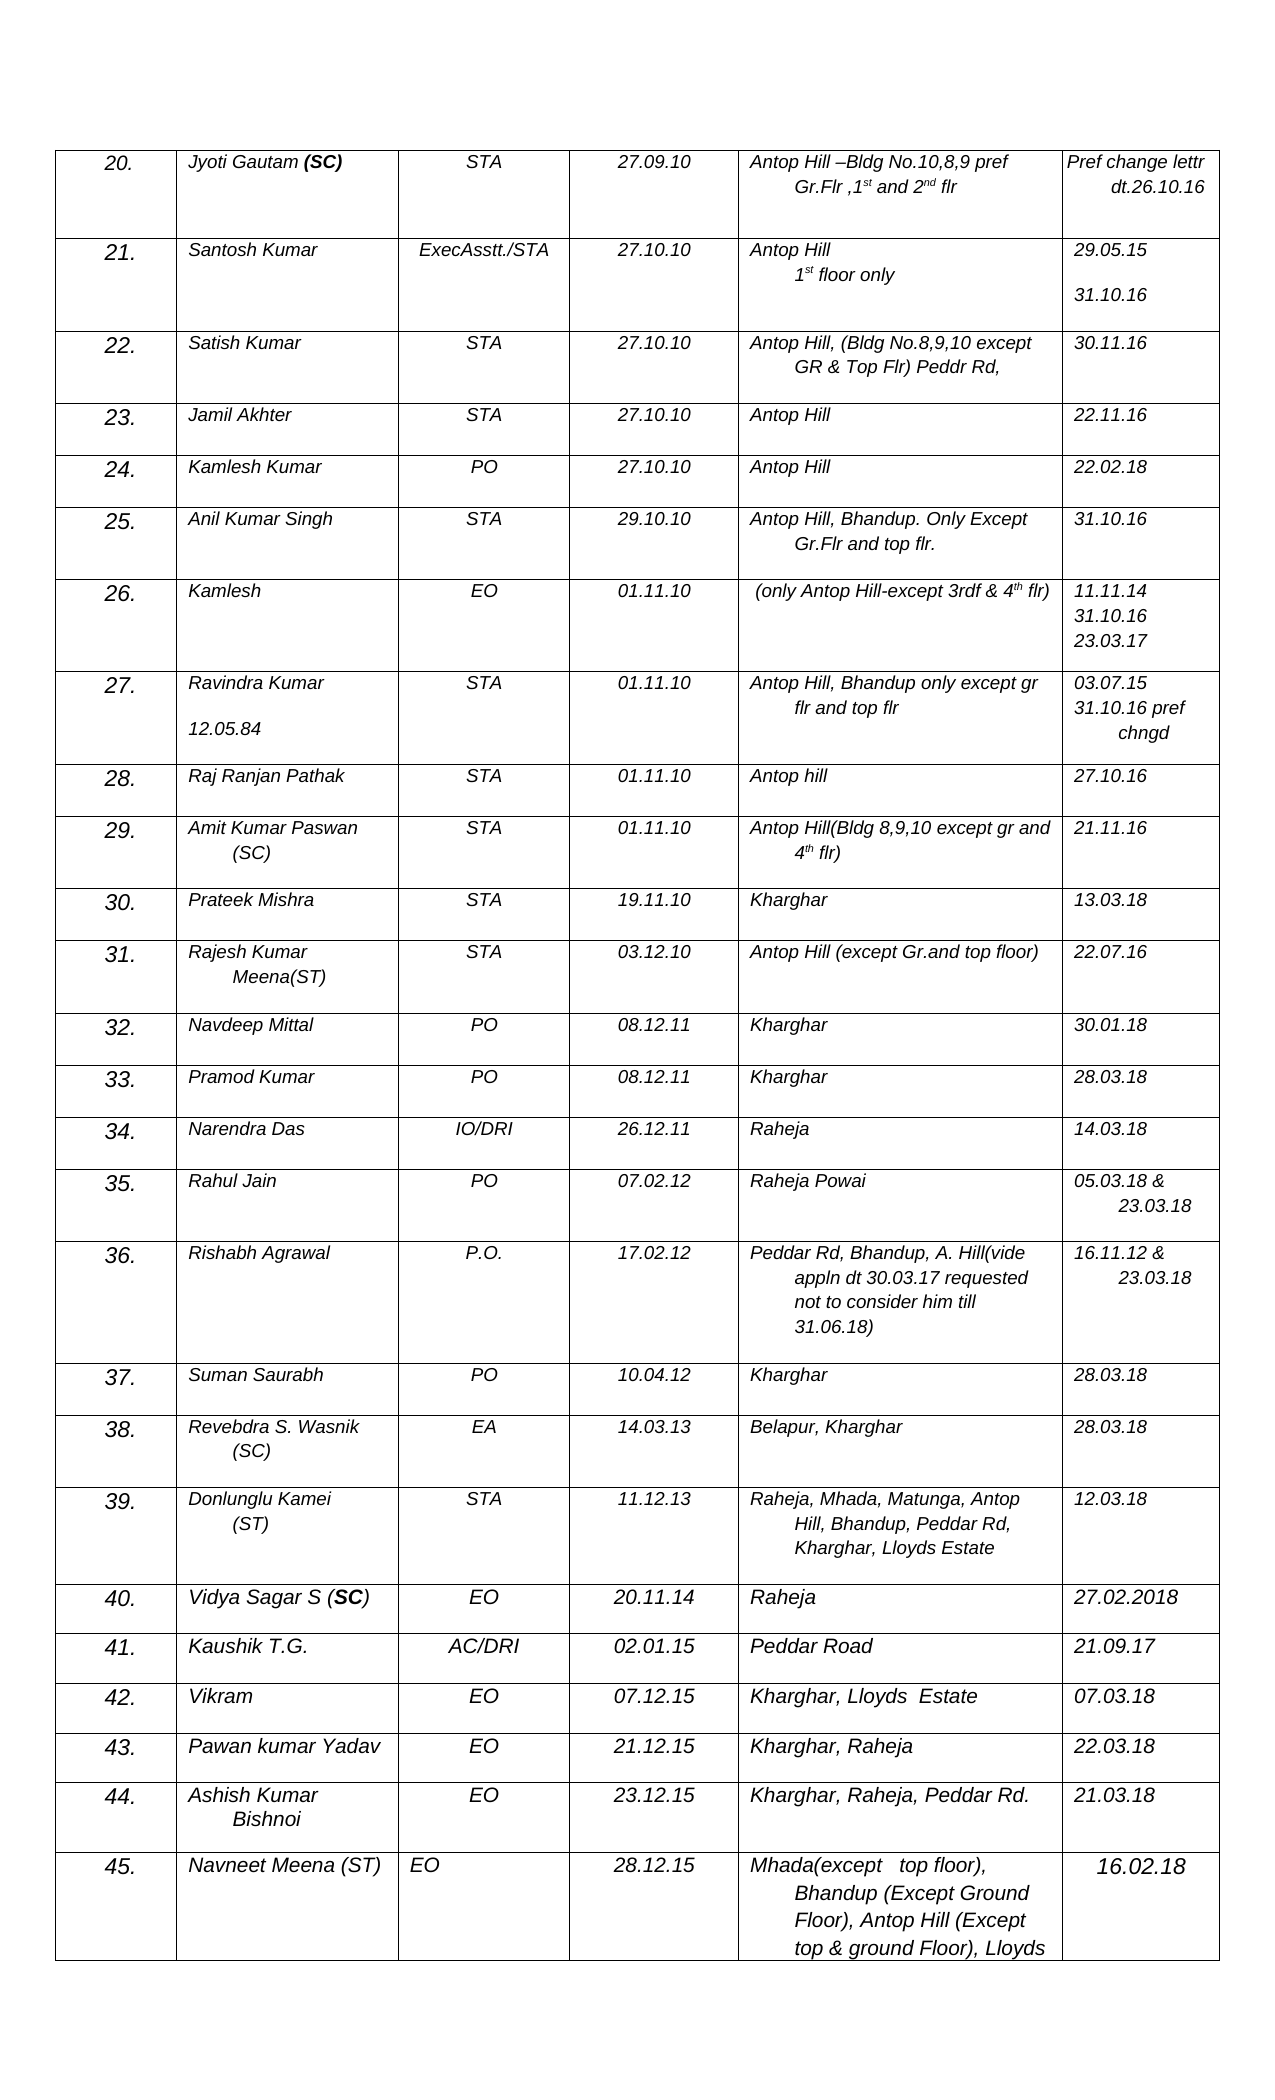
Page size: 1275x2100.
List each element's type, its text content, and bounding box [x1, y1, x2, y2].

table_cell Navdeep Mittal [177, 1014, 398, 1064]
table_cell Navneet Meena (ST) [177, 1853, 398, 1959]
table_cell Antop Hill (except Gr.and top floor) [739, 941, 1062, 1012]
table_cell 21.03.18 [1063, 1783, 1219, 1852]
table_cell PO [399, 1170, 569, 1241]
table_cell 27.10.10 [570, 239, 738, 331]
table_cell PO [399, 1066, 569, 1117]
table_cell [56, 1118, 176, 1169]
table_cell 20.11.14 [570, 1585, 738, 1633]
table_cell Raheja [739, 1585, 1062, 1633]
table_cell Rajesh Kumar Meena(ST) [177, 941, 398, 1012]
table_cell Rahul Jain [177, 1170, 398, 1241]
table_cell Prateek Mishra [177, 889, 398, 940]
table_cell Ashish Kumar Bishnoi [177, 1783, 398, 1852]
table_cell 11.12.13 [570, 1488, 738, 1583]
table_cell [56, 1170, 176, 1241]
table_cell [56, 941, 176, 1012]
table_cell Raheja Powai [739, 1170, 1062, 1241]
table_cell [56, 1734, 176, 1782]
table_cell Peddar Rd, Bhandup, A. Hill(vide appln dt 30.03.17 requested not to consider him till 31.06.18) [739, 1242, 1062, 1362]
table_cell Kamlesh [177, 580, 398, 671]
table_cell 19.11.10 [570, 889, 738, 940]
table_cell Antop Hill, Bhandup only except gr flr and top flr [739, 672, 1062, 764]
table_cell Donlunglu Kamei (ST) [177, 1488, 398, 1583]
table_cell [56, 765, 176, 816]
table_cell Pref change lettr dt.26.10.16 [1063, 151, 1219, 238]
table_cell 28.03.18 [1063, 1066, 1219, 1117]
table_cell Ravindra Kumar 12.05.84 [177, 672, 398, 764]
table_cell [56, 1853, 176, 1959]
table_cell Anil Kumar Singh [177, 508, 398, 579]
table_cell STA [399, 404, 569, 455]
table_cell (only Antop Hill-except 3rdf & 4th flr) [739, 580, 1062, 671]
table_cell [56, 1066, 176, 1117]
table_cell Suman Saurabh [177, 1364, 398, 1414]
table_cell 12.03.18 [1063, 1488, 1219, 1583]
table_cell STA [399, 672, 569, 764]
table_cell Kharghar, Lloyds Estate [739, 1684, 1062, 1732]
table_cell EO [399, 1684, 569, 1732]
table_cell Kamlesh Kumar [177, 456, 398, 507]
table_cell Antop Hill [739, 456, 1062, 507]
table_cell STA [399, 151, 569, 238]
table_cell [56, 817, 176, 888]
table_cell EO [399, 1783, 569, 1852]
table_cell STA [399, 889, 569, 940]
table_cell STA [399, 1488, 569, 1583]
table_cell [56, 1416, 176, 1487]
table_cell STA [399, 508, 569, 579]
table_cell 31.10.16 [1063, 508, 1219, 579]
table_cell Santosh Kumar [177, 239, 398, 331]
table_cell 30.11.16 [1063, 332, 1219, 403]
table_cell [56, 580, 176, 671]
table_cell [56, 1364, 176, 1414]
table_cell 16.02.18 [1063, 1853, 1219, 1959]
table_cell Kharghar [739, 1364, 1062, 1414]
table_cell 07.02.12 [570, 1170, 738, 1241]
table_cell [56, 1783, 176, 1852]
table_cell [56, 1585, 176, 1633]
table_cell 01.11.10 [570, 817, 738, 888]
table_cell 21.12.15 [570, 1734, 738, 1782]
table_cell [56, 239, 176, 331]
table_cell 27.10.10 [570, 456, 738, 507]
table_cell Antop Hill(Bldg 8,9,10 except gr and 4th flr) [739, 817, 1062, 888]
table_cell Kharghar [739, 889, 1062, 940]
table_cell PO [399, 456, 569, 507]
table_cell Antop Hill –Bldg No.10,8,9 pref Gr.Flr ,1st and 2nd flr [739, 151, 1062, 238]
table_cell 03.12.10 [570, 941, 738, 1012]
table_cell 14.03.18 [1063, 1118, 1219, 1169]
table_cell 28.03.18 [1063, 1416, 1219, 1487]
table_cell [56, 151, 176, 238]
table_cell 27.10.10 [570, 404, 738, 455]
table_cell [56, 1684, 176, 1732]
table_cell 02.01.15 [570, 1634, 738, 1683]
table_cell [56, 456, 176, 507]
table_cell Raheja, Mhada, Matunga, Antop Hill, Bhandup, Peddar Rd, Kharghar, Lloyds Estate [739, 1488, 1062, 1583]
table_cell 05.03.18 & 23.03.18 [1063, 1170, 1219, 1241]
table_cell 21.11.16 [1063, 817, 1219, 888]
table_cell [739, 1853, 1062, 1959]
table_cell Antop Hill [739, 404, 1062, 455]
table_cell [56, 889, 176, 940]
table_cell Antop Hill, (Bldg No.8,9,10 except GR & Top Flr) Peddr Rd, [739, 332, 1062, 403]
table_cell STA [399, 332, 569, 403]
table_cell PO [399, 1364, 569, 1414]
table_cell Jyoti Gautam (SC) [177, 151, 398, 238]
table_cell [56, 1634, 176, 1683]
table_cell Narendra Das [177, 1118, 398, 1169]
table_cell [56, 1488, 176, 1583]
table_cell Kharghar [739, 1014, 1062, 1064]
table_cell 29.10.10 [570, 508, 738, 579]
table_cell Antop hill [739, 765, 1062, 816]
table_cell 30.01.18 [1063, 1014, 1219, 1064]
table_cell 28.12.15 [570, 1853, 738, 1959]
table_cell Vikram [177, 1684, 398, 1732]
table_cell Antop Hill, Bhandup. Only Except Gr.Flr and top flr. [739, 508, 1062, 579]
table_cell 22.11.16 [1063, 404, 1219, 455]
table_cell IO/DRI [399, 1118, 569, 1169]
table_cell 08.12.11 [570, 1014, 738, 1064]
table_cell 11.11.14 31.10.16 23.03.17 [1063, 580, 1219, 671]
table_cell 07.12.15 [570, 1684, 738, 1732]
table_cell 01.11.10 [570, 672, 738, 764]
table_cell [56, 404, 176, 455]
table_cell Raheja [739, 1118, 1062, 1169]
table_cell Amit Kumar Paswan (SC) [177, 817, 398, 888]
table_cell 29.05.15 31.10.16 [1063, 239, 1219, 331]
table_cell 26.12.11 [570, 1118, 738, 1169]
table_cell Kharghar, Raheja, Peddar Rd. [739, 1783, 1062, 1852]
table_cell Kharghar [739, 1066, 1062, 1117]
table_cell P.O. [399, 1242, 569, 1362]
table_cell 27.10.16 [1063, 765, 1219, 816]
table_cell EO [399, 1585, 569, 1633]
table_cell Belapur, Kharghar [739, 1416, 1062, 1487]
table_cell PO [399, 1014, 569, 1064]
table_cell Revebdra S. Wasnik (SC) [177, 1416, 398, 1487]
table_cell Pramod Kumar [177, 1066, 398, 1117]
table_cell STA [399, 941, 569, 1012]
table_cell 16.11.12 & 23.03.18 [1063, 1242, 1219, 1362]
table_cell 07.03.18 [1063, 1684, 1219, 1732]
table_cell EO [399, 1734, 569, 1782]
table_cell Pawan kumar Yadav [177, 1734, 398, 1782]
table_cell Kharghar, Raheja [739, 1734, 1062, 1782]
table_cell STA [399, 817, 569, 888]
table_cell 08.12.11 [570, 1066, 738, 1117]
table_cell [56, 332, 176, 403]
table_cell Rishabh Agrawal [177, 1242, 398, 1362]
table_cell 23.12.15 [570, 1783, 738, 1852]
table_cell 27.02.2018 [1063, 1585, 1219, 1633]
table_cell 27.10.10 [570, 332, 738, 403]
table_cell 17.02.12 [570, 1242, 738, 1362]
table_cell 10.04.12 [570, 1364, 738, 1414]
table_cell 01.11.10 [570, 765, 738, 816]
table_cell 27.09.10 [570, 151, 738, 238]
table_cell Vidya Sagar S (SC) [177, 1585, 398, 1633]
table_cell 14.03.13 [570, 1416, 738, 1487]
table_cell Kaushik T.G. [177, 1634, 398, 1683]
table_cell 28.03.18 [1063, 1364, 1219, 1414]
table_cell EO [399, 1853, 569, 1959]
table_cell [56, 1014, 176, 1064]
table_cell 13.03.18 [1063, 889, 1219, 940]
table_cell 22.07.16 [1063, 941, 1219, 1012]
table_cell [56, 508, 176, 579]
table_cell EO [399, 580, 569, 671]
table_cell 22.02.18 [1063, 456, 1219, 507]
table_cell 01.11.10 [570, 580, 738, 671]
table_cell ExecAsstt./STA [399, 239, 569, 331]
table_cell EA [399, 1416, 569, 1487]
table_cell STA [399, 765, 569, 816]
table_cell Jamil Akhter [177, 404, 398, 455]
table_cell Antop Hill 1st floor only [739, 239, 1062, 331]
table_cell AC/DRI [399, 1634, 569, 1683]
table_cell 22.03.18 [1063, 1734, 1219, 1782]
table_cell [56, 1242, 176, 1362]
table_cell Satish Kumar [177, 332, 398, 403]
table_cell 21.09.17 [1063, 1634, 1219, 1683]
table_cell 03.07.15 31.10.16 pref chngd [1063, 672, 1219, 764]
table_cell Peddar Road [739, 1634, 1062, 1683]
table_cell [56, 672, 176, 764]
table_cell Raj Ranjan Pathak [177, 765, 398, 816]
